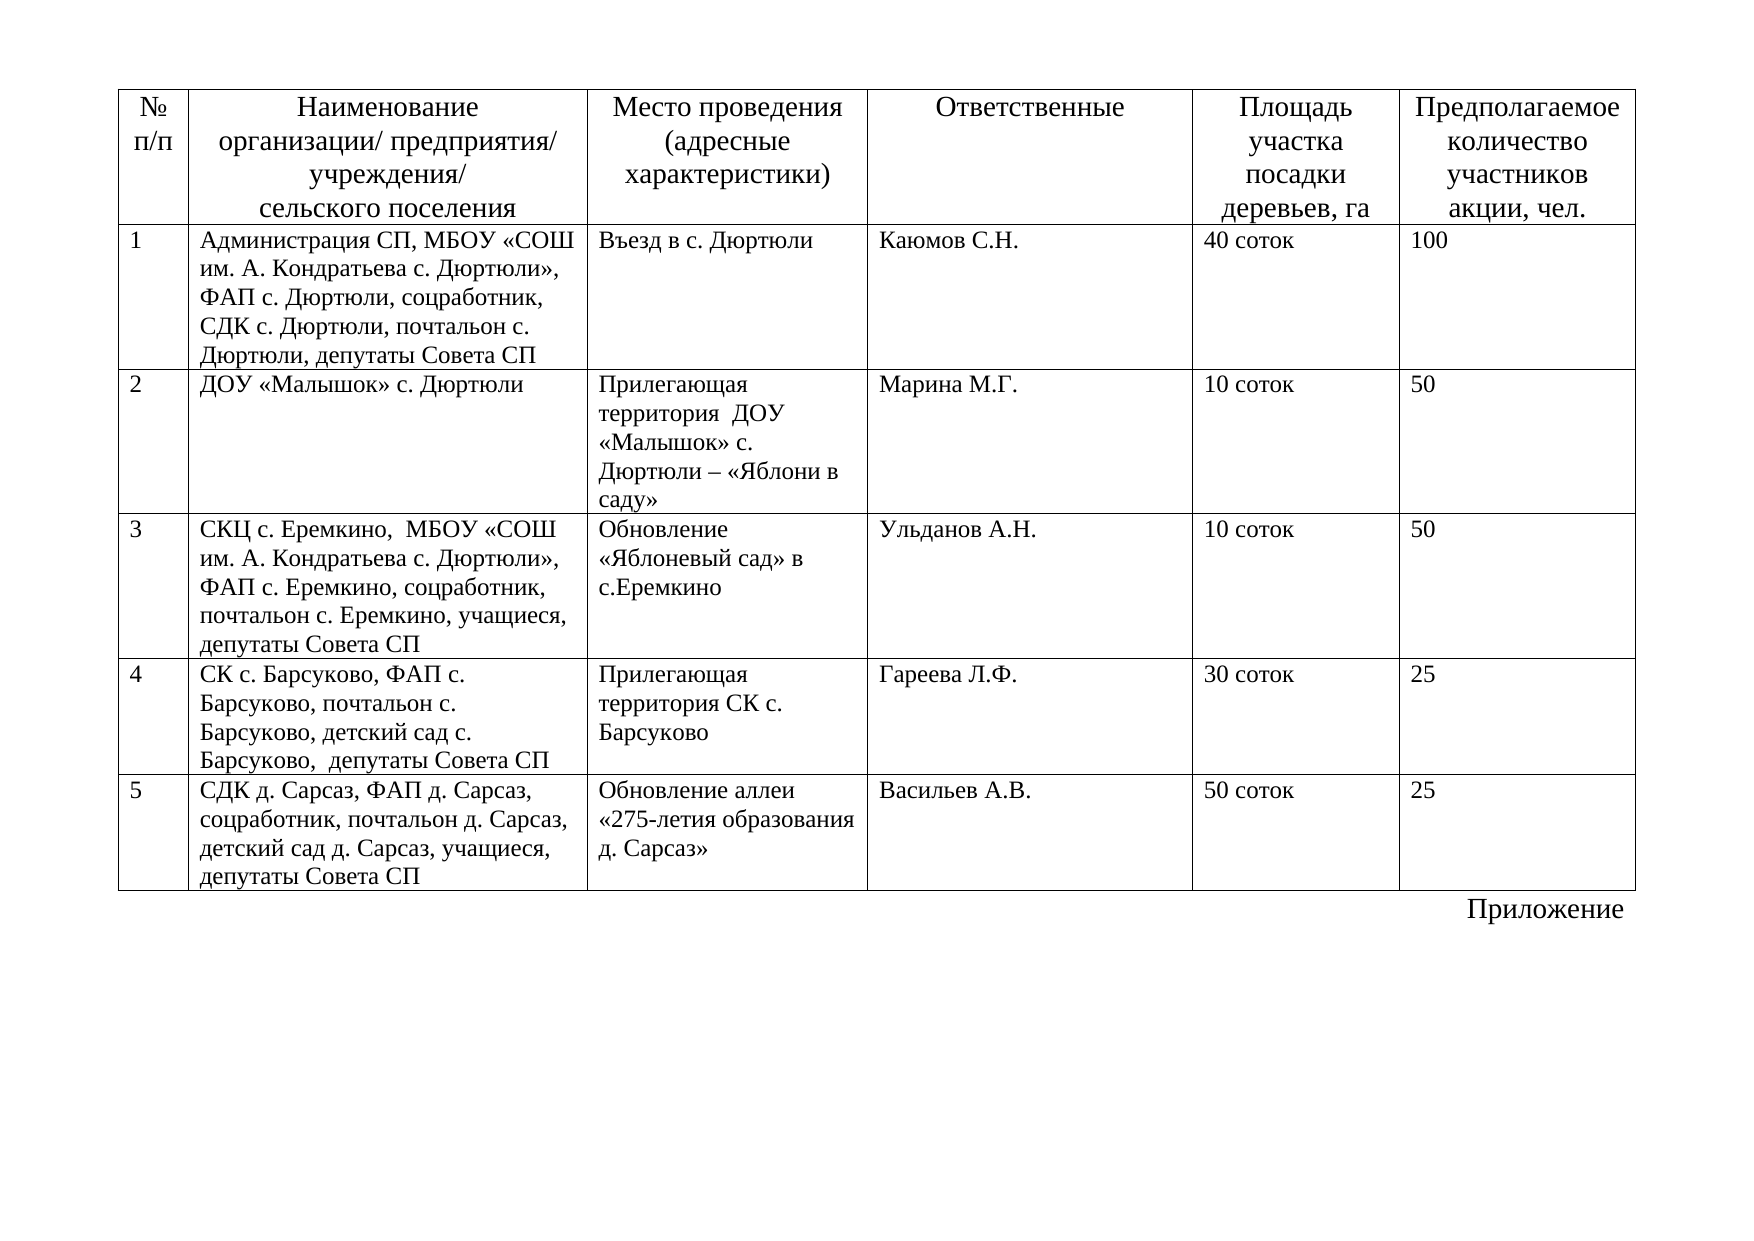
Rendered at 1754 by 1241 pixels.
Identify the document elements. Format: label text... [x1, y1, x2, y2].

table_cell 40 соток [1193, 225, 1399, 368]
table_cell Васильев А.В. [868, 775, 1192, 890]
table_cell Ульданов А.Н. [868, 514, 1192, 658]
table_cell Прилегающая территория СК с. Барсуково [588, 659, 867, 774]
table_cell 100 [1400, 225, 1635, 368]
table_header Предполагаемое количество участников акции, чел. [1400, 90, 1635, 224]
table_cell ДОУ «Малышок» с. Дюртюли [189, 370, 587, 513]
table_cell 5 [119, 775, 188, 890]
table_cell Администрация СП, МБОУ «СОШ им. А. Кондратьева с. Дюртюли», ФАП с. Дюртюли, соцработник, СДК с. Дюртюли, почтальон с. Дюртюли, депутаты Совета СП [189, 225, 587, 368]
table_cell 50 соток [1193, 775, 1399, 890]
table_cell Обновление «Яблоневый сад» в с.Еремкино [588, 514, 867, 658]
table_cell 4 [119, 659, 188, 774]
table_cell 25 [1400, 659, 1635, 774]
table_cell СКЦ с. Еремкино, МБОУ «СОШ им. А. Кондратьева с. Дюртюли», ФАП с. Еремкино, соцработник, почтальон с. Еремкино, учащиеся, депутаты Совета СП [189, 514, 587, 658]
table_cell Прилегающая территория ДОУ «Малышок» с. Дюртюли – «Яблони в саду» [588, 370, 867, 513]
table_cell 10 соток [1193, 514, 1399, 658]
table_cell Обновление аллеи «275-летия образования д. Сарсаз» [588, 775, 867, 890]
table_cell Каюмов С.Н. [868, 225, 1192, 368]
table_cell 1 [119, 225, 188, 368]
table_cell 50 [1400, 370, 1635, 513]
table_header Ответственные [868, 90, 1192, 224]
table_header Наименование организации/ предприятия/ учреждения/ сельского поселения [189, 90, 587, 224]
table_header Место проведения (адресные характеристики) [588, 90, 867, 224]
table_cell 3 [119, 514, 188, 658]
table_cell Марина М.Г. [868, 370, 1192, 513]
table_cell Гареева Л.Ф. [868, 659, 1192, 774]
table_cell 50 [1400, 514, 1635, 658]
table_cell Въезд в с. Дюртюли [588, 225, 867, 368]
table_cell СК с. Барсуково, ФАП с. Барсуково, почтальон с. Барсуково, детский сад с. Барсуково, депутаты Совета СП [189, 659, 587, 774]
table_cell 30 соток [1193, 659, 1399, 774]
table_header № п/п [119, 90, 188, 224]
table_header Площадь участка посадки деревьев, га [1193, 90, 1399, 224]
text Приложение [118, 891, 1624, 925]
table_cell 25 [1400, 775, 1635, 890]
table_cell 2 [119, 370, 188, 513]
table_cell 10 соток [1193, 370, 1399, 513]
table_cell СДК д. Сарсаз, ФАП д. Сарсаз, соцработник, почтальон д. Сарсаз, детский сад д. Сарсаз, учащиеся, депутаты Совета СП [189, 775, 587, 890]
